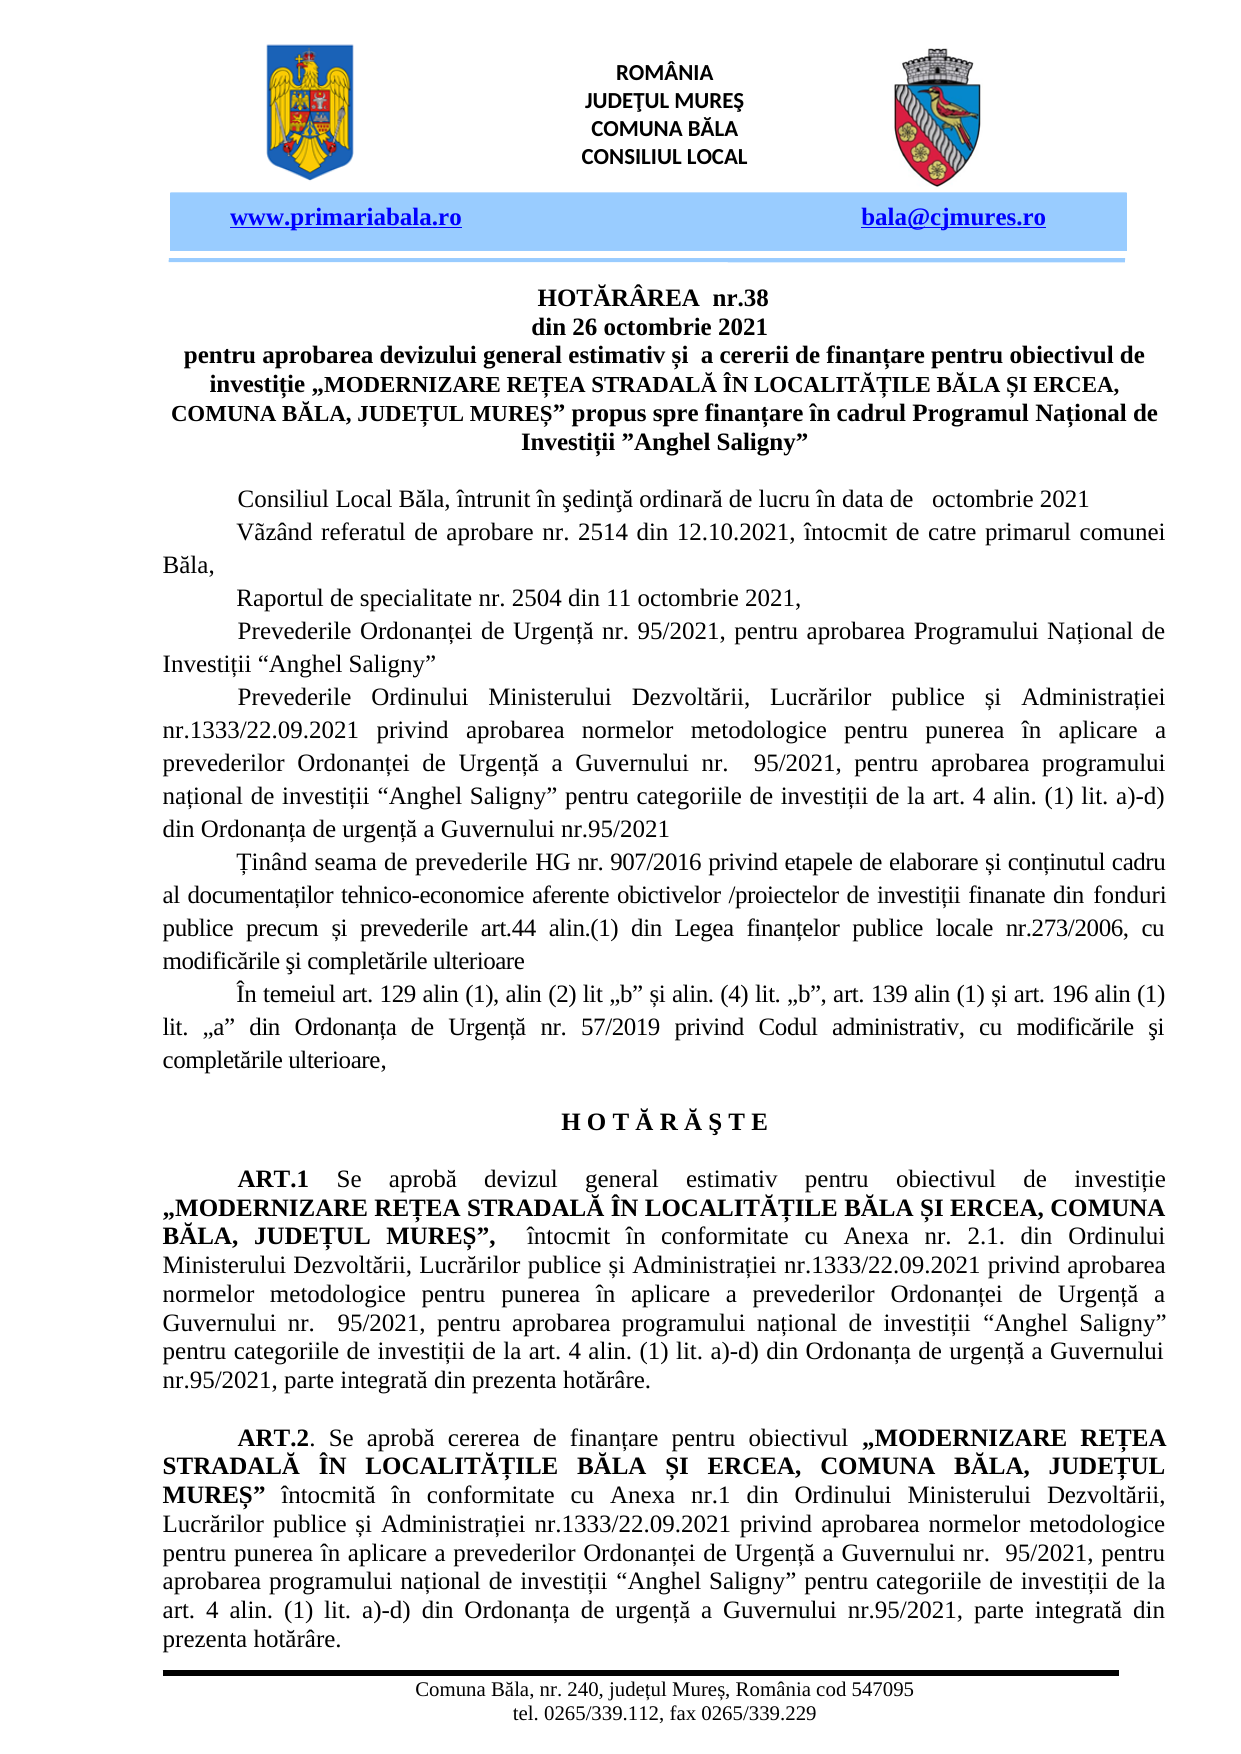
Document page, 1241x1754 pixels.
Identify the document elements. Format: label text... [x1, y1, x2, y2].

text Vãzând referatul de aprobare nr. 2514 din 12.10.2021, întocmit de catre primarul comunei Băla, [162, 517, 1167, 579]
text Ținând seama de prevederile HG nr. 907/2016 privind etapele de elaborare și conținutul cadru al documentaților tehnico-economice aferente obictivelor /proiectelor de investiții finanate din fonduri publice precum și prevederile art.44 alin.(1) din Legea finanțelor publice locale nr.273/2006, cu modificările şi completările ulterioare [162, 847, 1167, 975]
picture [252, 37, 367, 192]
text ART.2. Se aprobă cererea de finanțare pentru obiectivul „MODERNIZARE REȚEA STRADALĂ ÎN LOCALITĂȚILE BĂLA ȘI ERCEA, COMUNA BĂLA, JUDEȚUL MUREȘ” întocmită în conformitate cu Anexa nr.1 din Ordinului Ministerului Dezvoltării, Lucrărilor publice și Administrației nr.1333/22.09.2021 privind aprobarea normelor metodologice pentru punerea în aplicare a prevederilor Ordonanței de Urgență a Guvernului nr. 95/2021, pentru aprobarea programului național de investiții “Anghel Saligny” pentru categoriile de investiții de la art. 4 alin. (1) lit. a)-d) din Ordonanța de urgență a Guvernului nr.95/2021, parte integrată din prezenta hotărâre. [162, 1423, 1167, 1653]
text Prevederile Ordinului Ministerului Dezvoltării, Lucrărilor publice și Administrației nr.1333/22.09.2021 privind aprobarea normelor metodologice pentru punerea în aplicare a prevederilor Ordonanței de Urgență a Guvernului nr. 95/2021, pentru aprobarea programului național de investiții “Anghel Saligny” pentru categoriile de investiții de la art. 4 alin. (1) lit. a)-d) din Ordonanța de urgență a Guvernului nr.95/2021 [162, 682, 1167, 843]
text Consiliul Local Băla, întrunit în şedinţă ordinară de lucru în data de octombrie 2021 [162, 484, 1167, 513]
text HOTĂRÂREA nr.38 [457, 283, 1167, 312]
text În temeiul art. 129 alin (1), alin (2) lit „b” și alin. (4) lit. „b”, art. 139 alin (1) și art. 196 alin (1) lit. „a” din Ordonanța de Urgență nr. 57/2019 privind Codul administrativ, cu modificările şi completările ulterioare, [162, 979, 1167, 1074]
text Prevederile Ordonanței de Urgență nr. 95/2021, pentru aprobarea Programului Național de Investiții “Anghel Saligny” [162, 616, 1167, 678]
picture [891, 43, 984, 190]
text ART.1 Se aprobă devizul general estimativ pentru obiectivul de investiție „MODERNIZARE REȚEA STRADALĂ ÎN LOCALITĂȚILE BĂLA ȘI ERCEA, COMUNA BĂLA, JUDEȚUL MUREȘ”, întocmit în conformitate cu Anexa nr. 2.1. din Ordinului Ministerului Dezvoltării, Lucrărilor publice și Administrației nr.1333/22.09.2021 privind aprobarea normelor metodologice pentru punerea în aplicare a prevederilor Ordonanței de Urgență a Guvernului nr. 95/2021, pentru aprobarea programului național de investiții “Anghel Saligny” pentru categoriile de investiții de la art. 4 alin. (1) lit. a)-d) din Ordonanța de urgență a Guvernului nr.95/2021, parte integrată din prezenta hotărâre. [162, 1164, 1167, 1394]
text Raportul de specialitate nr. 2504 din 11 octombrie 2021, [162, 583, 1167, 612]
text pentru aprobarea devizului general estimativ și a cererii de finanțare pentru obiectivul de investiție „MODERNIZARE REȚEA STRADALĂ ÎN LOCALITĂȚILE BĂLA ȘI ERCEA, COMUNA BĂLA, JUDEȚUL MUREȘ” propus spre finanțare în cadrul Programul Național de Investiții ”Anghel Saligny” [162, 340, 1167, 455]
text H O T Ă R Ă Ş T E [162, 1107, 1167, 1136]
text din 26 octombrie 2021 [457, 312, 1167, 340]
